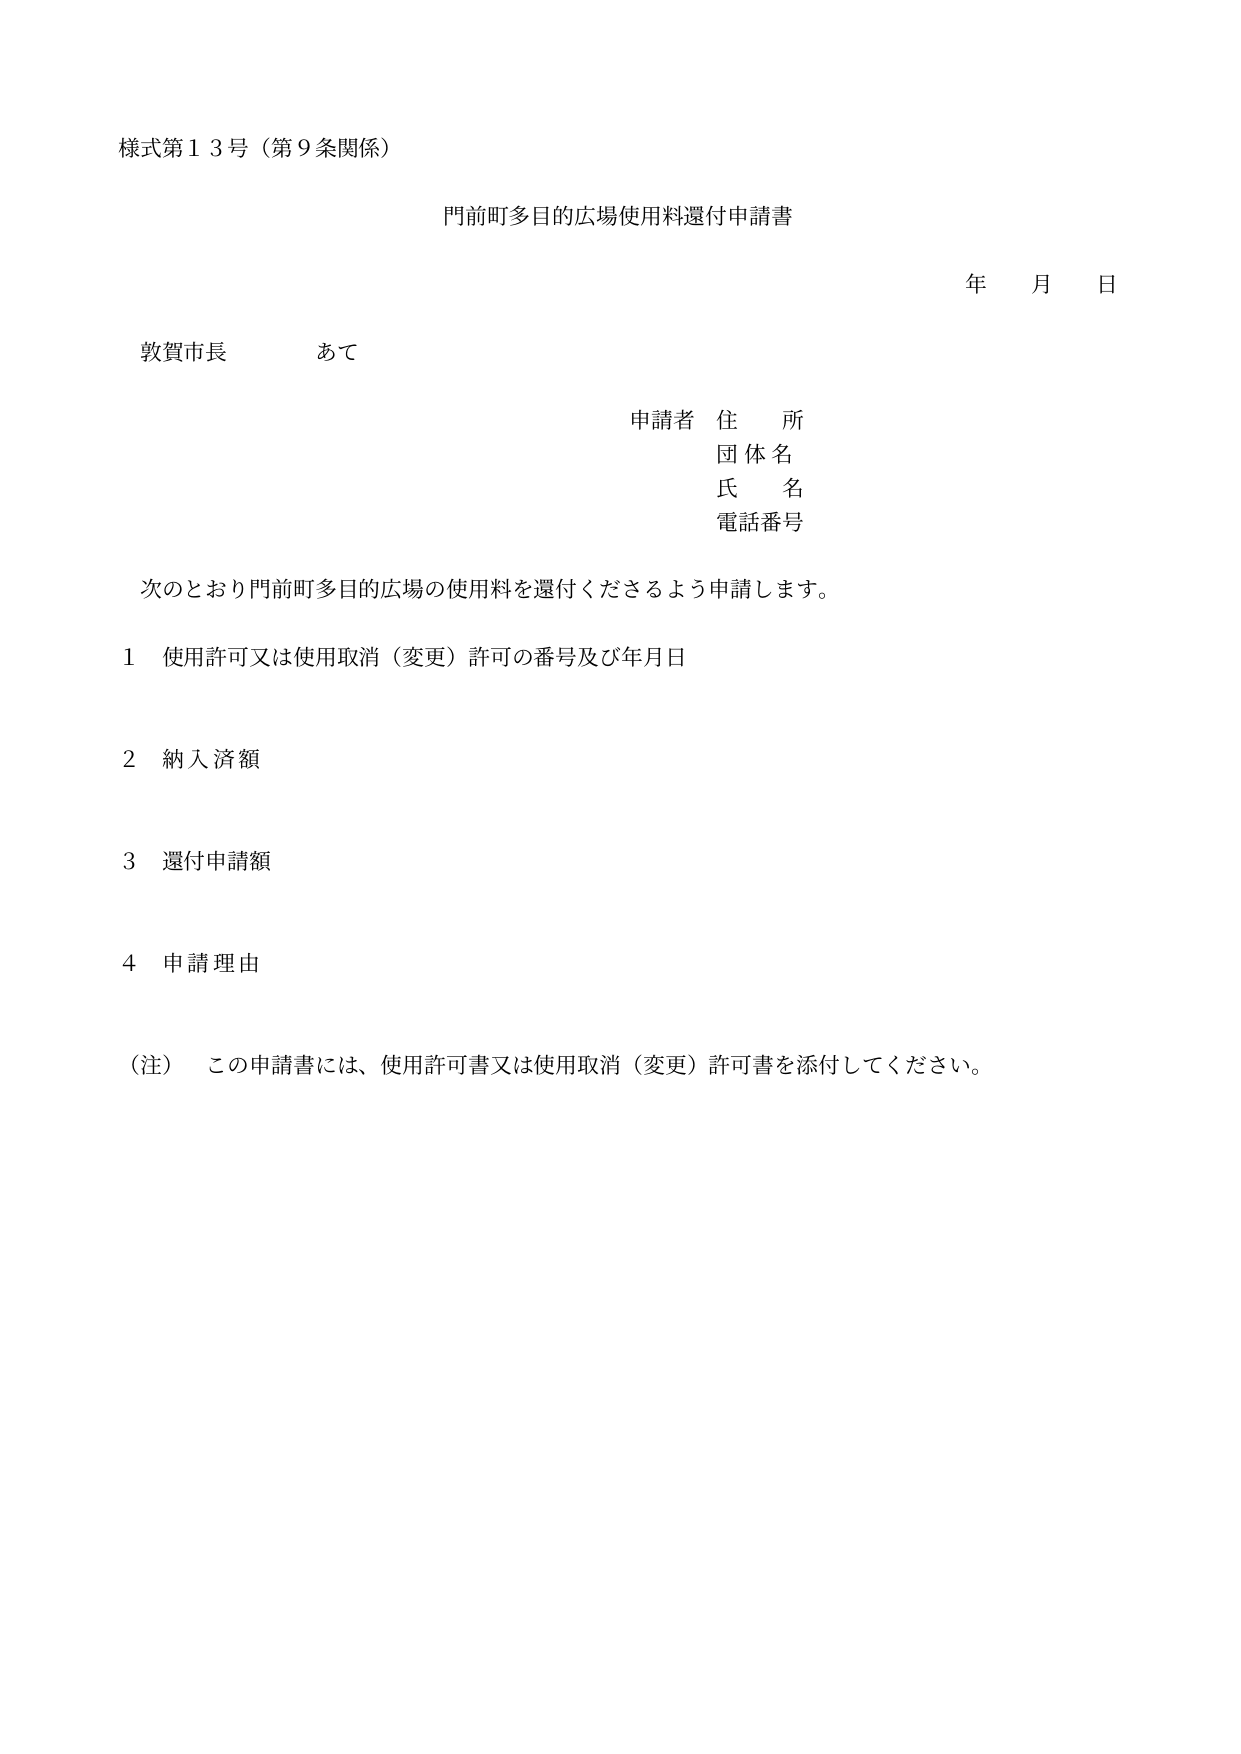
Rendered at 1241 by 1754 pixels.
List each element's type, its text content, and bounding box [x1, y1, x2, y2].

text 次のとおり門前町多目的広場の使用料を還付くださるよう申請します。 [118, 571, 1118, 605]
text 様式第１３号（第９条関係） [118, 130, 1118, 164]
text 敦賀市長 あて [118, 334, 1118, 368]
text 年 月 日 [118, 266, 1118, 300]
text （注） この申請書には、使用許可書又は使用取消（変更）許可書を添付してください。 [118, 1047, 1118, 1081]
text 氏 名 [118, 469, 943, 503]
text １ 使用許可又は使用取消（変更）許可の番号及び年月日 [118, 639, 1118, 673]
text 門前町多目的広場使用料還付申請書 [118, 198, 1118, 232]
text ４ 申請理由 [118, 945, 1118, 979]
text ３ 還付申請額 [118, 843, 1118, 877]
text 団 体 名 [118, 436, 1031, 469]
text 申請者 住 所 [118, 402, 1031, 436]
text 電話番号 [118, 503, 943, 537]
text ２ 納入済額 [118, 741, 1118, 775]
